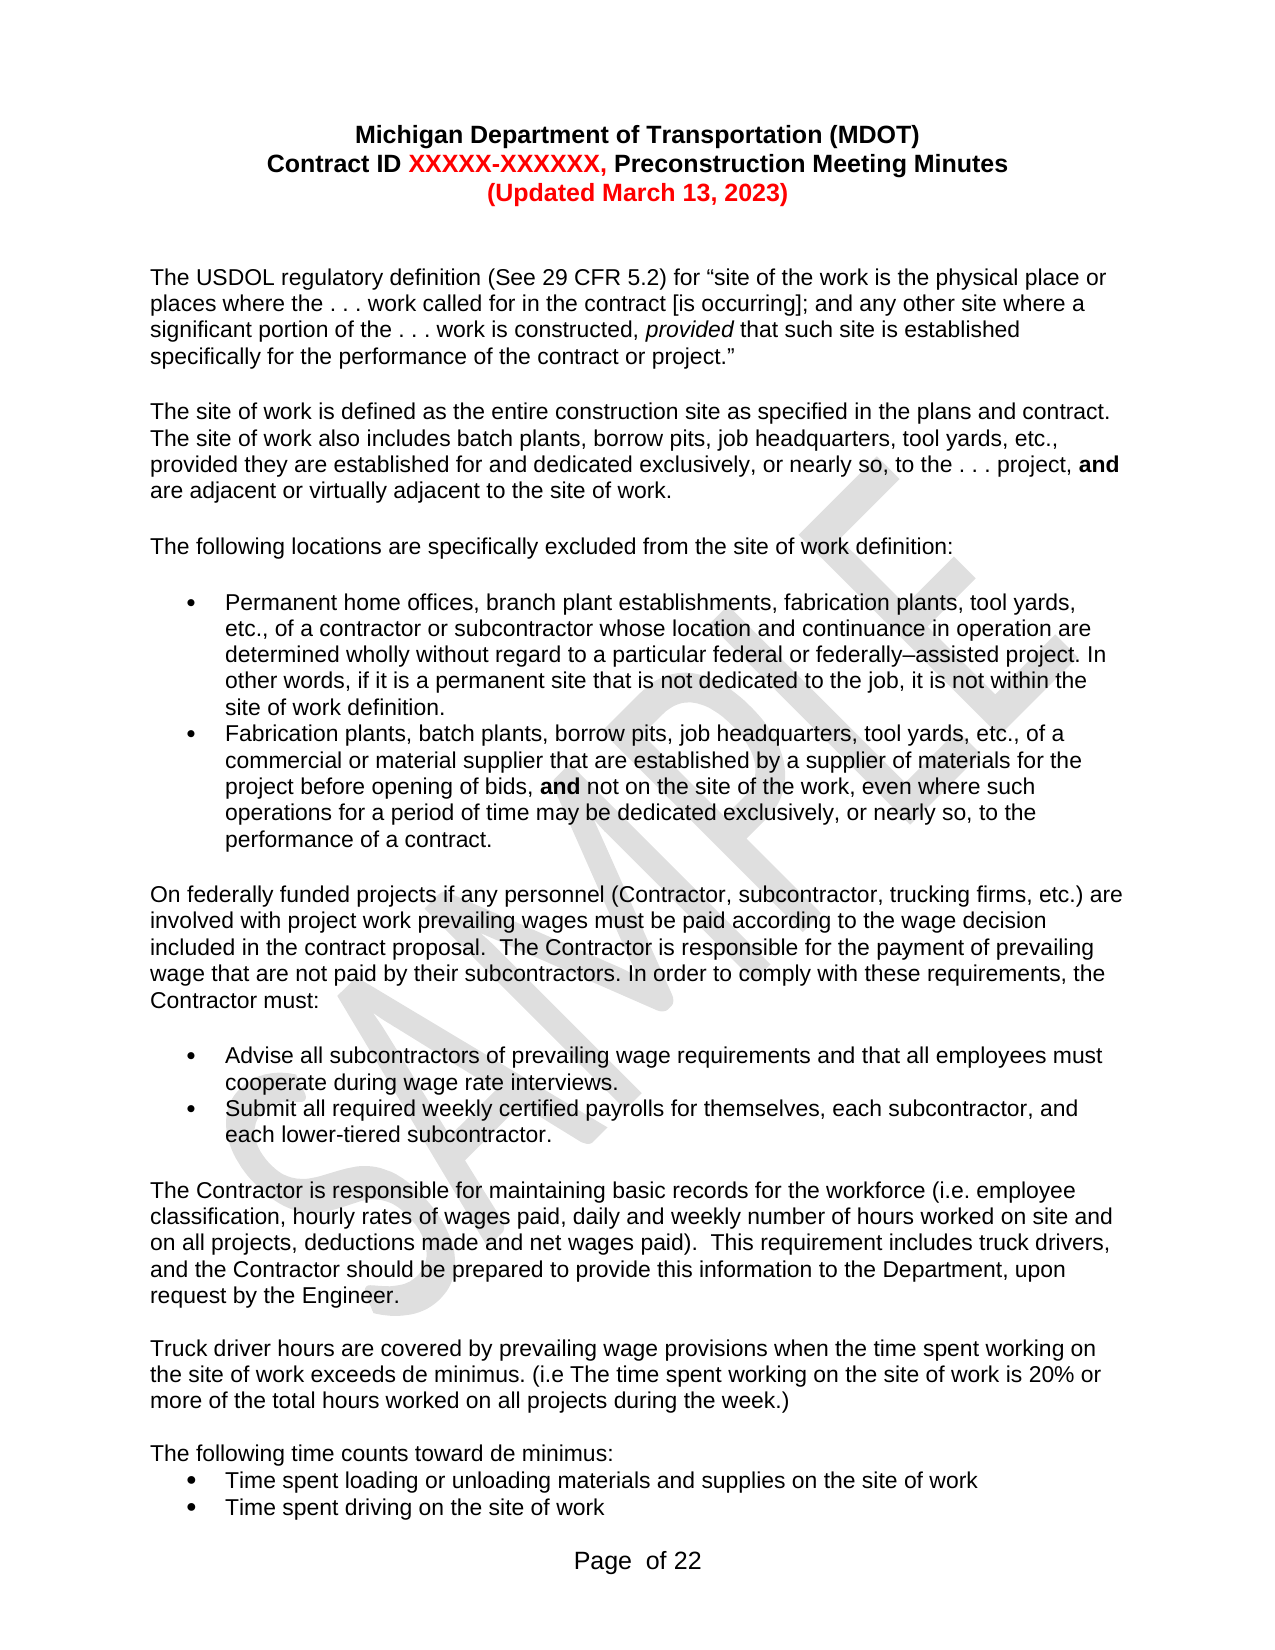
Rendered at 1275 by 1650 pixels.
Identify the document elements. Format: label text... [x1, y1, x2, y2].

text The USDOL regulatory definition (See 29 CFR 5.2) for “site of the work is the physical place or places where the . . . work called for in the contract [is occurring]; and any other site where a significant portion of the . . . work is constructed, provided that such site is established specifically for the performance of the contract or project.” [150, 264, 1125, 369]
text The site of work is defined as the entire construction site as specified in the plans and contract. The site of work also includes batch plants, borrow pits, job headquarters, tool yards, etc., provided they are established for and dedicated exclusively, or nearly so, to the . . . project, and are adjacent or virtually adjacent to the site of work. [150, 398, 1125, 504]
list Permanent home offices, branch plant establishments, fabrication plants, tool yards, etc., of a contractor or subcontractor whose location and continuance in operation are determined wholly without regard to a particular federal or federally–assisted project. In other words, if it is a permanent site that is not dedicated to the job, it is not within the site of work definition. [187, 588, 1125, 720]
list Fabrication plants, batch plants, borrow pits, job headquarters, tool yards, etc., of a commercial or material supplier that are established by a supplier of materials for the project before opening of bids, and not on the site of the work, even where such operations for a period of time may be dedicated exclusively, or nearly so, to the performance of a contract. [187, 720, 1125, 852]
text On federally funded projects if any personnel (Contractor, subcontractor, trucking firms, etc.) are involved with project work prevailing wages must be paid according to the wage decision included in the contract proposal. The Contractor is responsible for the payment of prevailing wage that are not paid by their subcontractors. In order to comply with these requirements, the Contractor must: [150, 881, 1125, 1013]
list Advise all subcontractors of prevailing wage requirements and that all employees must cooperate during wage rate interviews. [187, 1042, 1125, 1095]
list Time spent loading or unloading materials and supplies on the site of work [187, 1467, 1125, 1493]
text The Contractor is responsible for maintaining basic records for the workforce (i.e. employee classification, hourly rates of wages paid, daily and weekly number of hours worked on site and on all projects, deductions made and net wages paid). This requirement includes truck drivers, and the Contractor should be prepared to provide this information to the Department, upon request by the Engineer. [150, 1177, 1125, 1308]
list Submit all required weekly certified payrolls for themselves, each subcontractor, and each lower-tiered subcontractor. [187, 1095, 1125, 1147]
list Time spent driving on the site of work [187, 1494, 1125, 1521]
text The following locations are specifically excluded from the site of work definition: [150, 533, 1125, 559]
text Truck driver hours are covered by prevailing wage provisions when the time spent working on the site of work exceeds de minimus. (i.e The time spent working on the site of work is 20% or more of the total hours worked on all projects during the week.) [150, 1335, 1125, 1414]
text The following time counts toward de minimus: [150, 1440, 1125, 1467]
